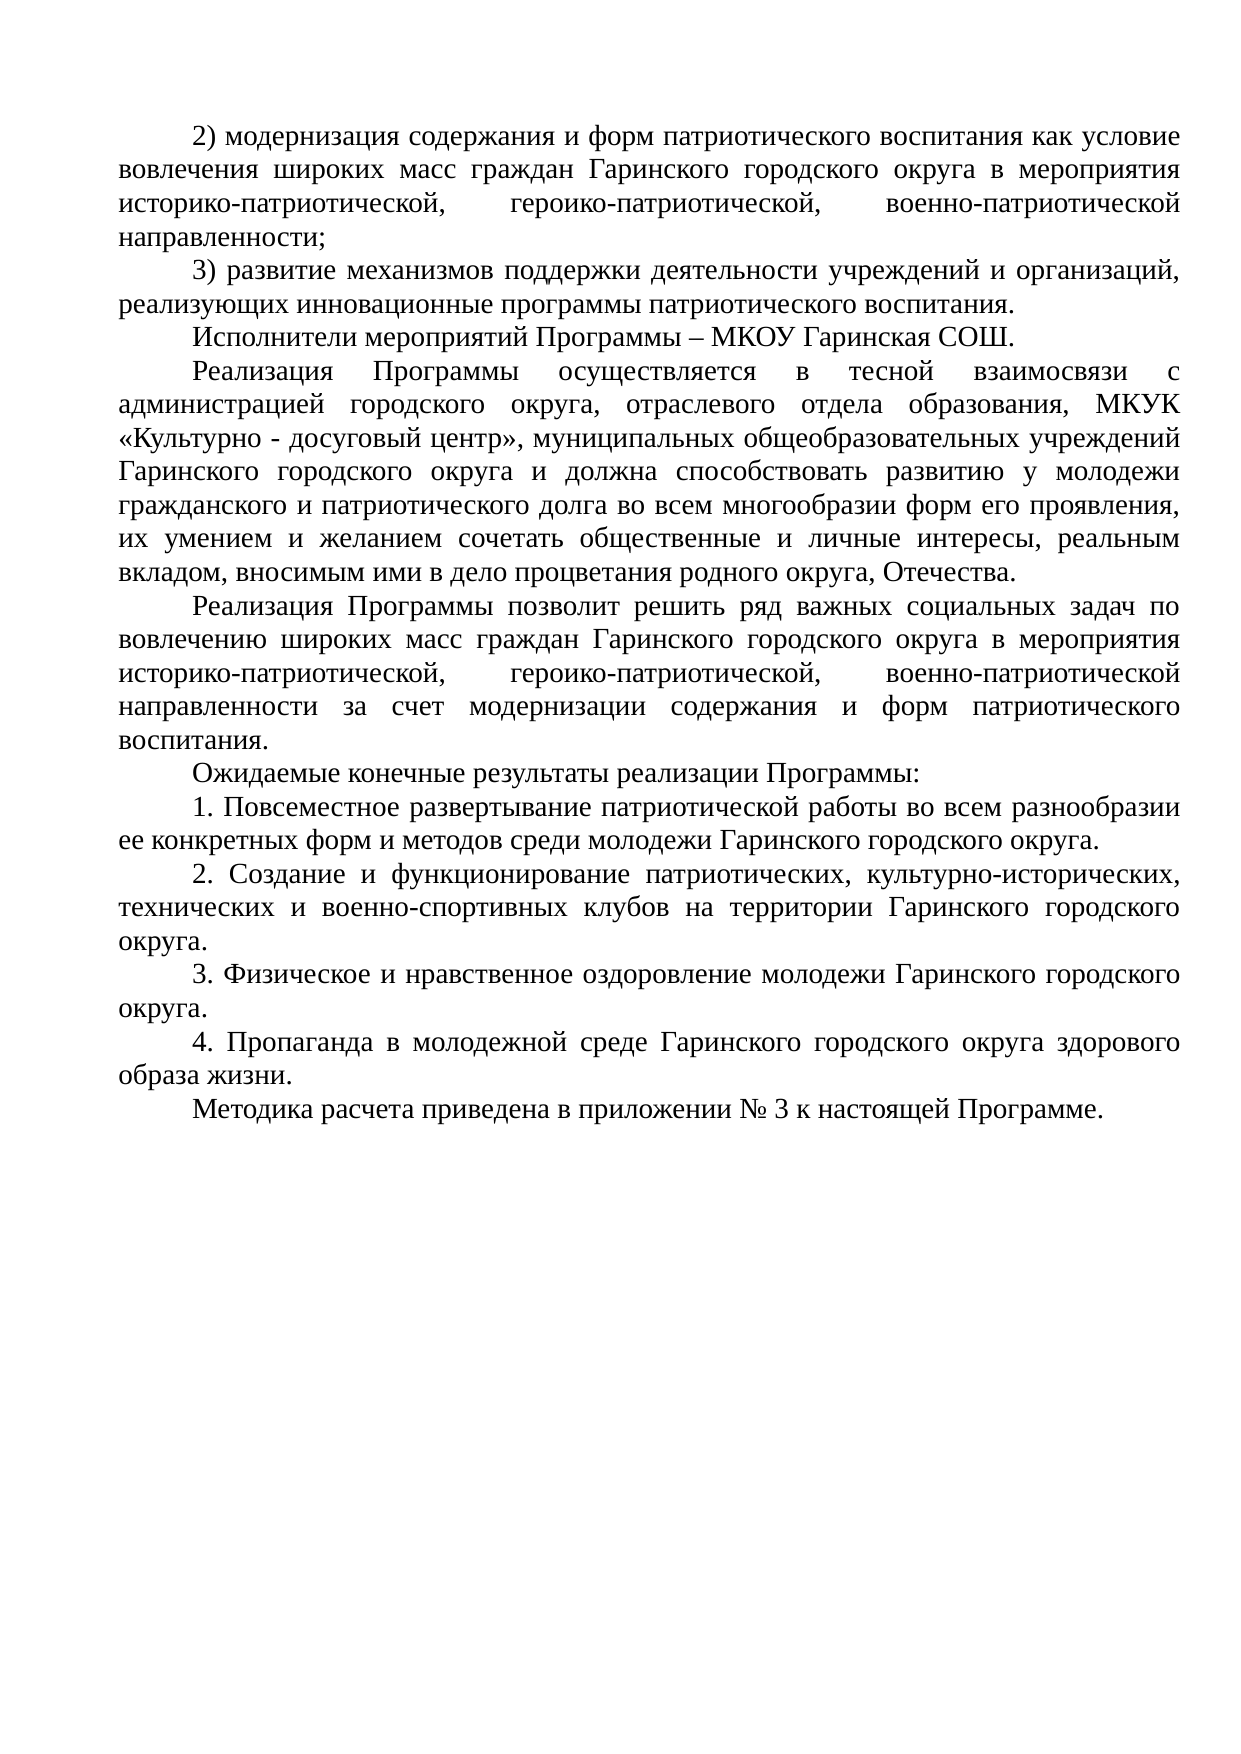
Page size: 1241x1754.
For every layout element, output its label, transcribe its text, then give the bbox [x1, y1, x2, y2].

text 4. Пропаганда в молодежной среде Гаринского городского округа здорового образа жизни. [118, 1024, 1181, 1091]
text 2) модернизация содержания и форм патриотического воспитания как условие вовлечения широких масс граждан Гаринского городского округа в мероприятия историко-патриотической, героико-патриотической, военно-патриотической направленности; [118, 118, 1181, 252]
text Методика расчета приведена в приложении № 3 к настоящей Программе. [118, 1091, 1181, 1124]
text Ожидаемые конечные результаты реализации Программы: [118, 755, 1181, 789]
text 1. Повсеместное развертывание патриотической работы во всем разнообразии ее конкретных форм и методов среди молодежи Гаринского городского округа. [118, 789, 1181, 856]
text 2. Создание и функционирование патриотических, культурно-исторических, технических и военно-спортивных клубов на территории Гаринского городского округа. [118, 856, 1181, 957]
text Исполнители мероприятий Программы – МКОУ Гаринская СОШ. [118, 319, 1181, 353]
text 3. Физическое и нравственное оздоровление молодежи Гаринского городского округа. [118, 957, 1181, 1024]
text Реализация Программы позволит решить ряд важных социальных задач по вовлечению широких масс граждан Гаринского городского округа в мероприятия историко-патриотической, героико-патриотической, военно-патриотической направленности за счет модернизации содержания и форм патриотического воспитания. [118, 588, 1181, 755]
text Реализация Программы осуществляется в тесной взаимосвязи с администрацией городского округа, отраслевого отдела образования, МКУК «Культурно - досуговый центр», муниципальных общеобразовательных учреждений Гаринского городского округа и должна способствовать развитию у молодежи гражданского и патриотического долга во всем многообразии форм его проявления, их умением и желанием сочетать общественные и личные интересы, реальным вкладом, вносимым ими в дело процветания родного округа, Отечества. [118, 353, 1181, 588]
text 3) развитие механизмов поддержки деятельности учреждений и организаций, реализующих инновационные программы патриотического воспитания. [118, 252, 1181, 319]
